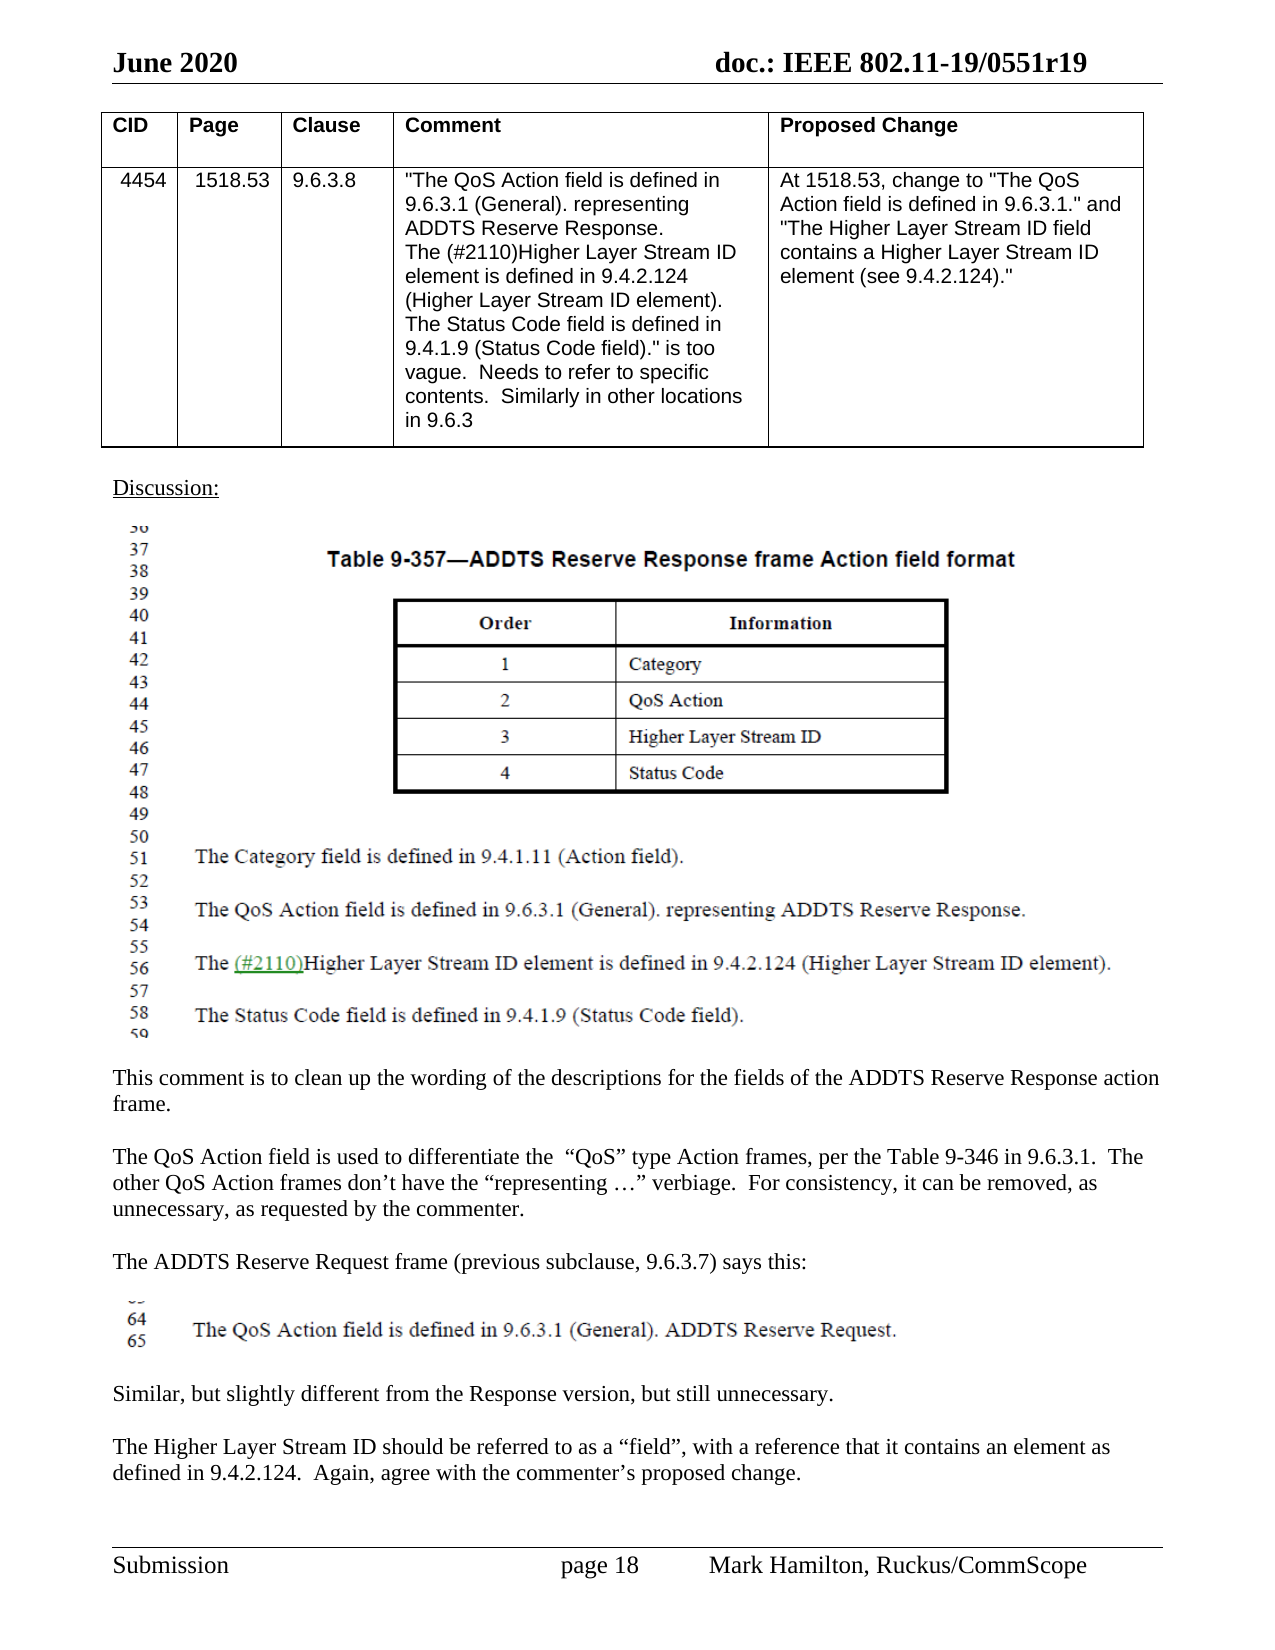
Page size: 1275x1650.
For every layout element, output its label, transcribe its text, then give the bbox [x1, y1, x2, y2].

text The QoS Action field is used to differentiate the “QoS” type Action frames, per the Table 9-346 in 9.6.3.1. The other QoS Action frames don’t have the “representing …” verbiage. For consistency, it can be removed, as unnecessary, as requested by the commenter. [112, 1143, 1163, 1222]
table_header Clause [282, 113, 393, 167]
text The ADDTS Reserve Request frame (previous subclause, 9.6.3.7) says this: [112, 1248, 1163, 1274]
table_header Proposed Change [769, 113, 1143, 167]
picture [112, 1301, 1163, 1354]
table_cell 4454 [102, 168, 177, 446]
table_cell "The QoS Action field is defined in 9.6.3.1 (General). representing ADDTS Reserve Response. The (#2110)Higher Layer Stream ID element is defined in 9.4.2.124 (Higher Layer Stream ID element). The Status Code field is defined in 9.4.1.9 (Status Code field)." is too vague. Needs to refer to specific contents. Similarly in other locations in 9.6.3 [394, 168, 768, 446]
text Similar, but slightly different from the Response version, but still unnecessary. [112, 1380, 1163, 1407]
table_cell At 1518.53, change to "The QoS Action field is defined in 9.6.3.1." and "The Higher Layer Stream ID field contains a Higher Layer Stream ID element (see 9.4.2.124)." [769, 168, 1143, 446]
text Discussion: [112, 474, 1163, 500]
table_cell 9.6.3.8 [282, 168, 393, 446]
text This comment is to clean up the wording of the descriptions for the fields of the ADDTS Reserve Response action frame. [112, 1064, 1163, 1116]
picture [112, 526, 1163, 1038]
table_header Page [178, 113, 281, 167]
text The Higher Layer Stream ID should be referred to as a “field”, with a reference that it contains an element as defined in 9.4.2.124. Again, agree with the commenter’s proposed change. [112, 1433, 1163, 1486]
table_header Comment [394, 113, 768, 167]
table_cell 1518.53 [178, 168, 281, 446]
table_header CID [102, 113, 177, 167]
